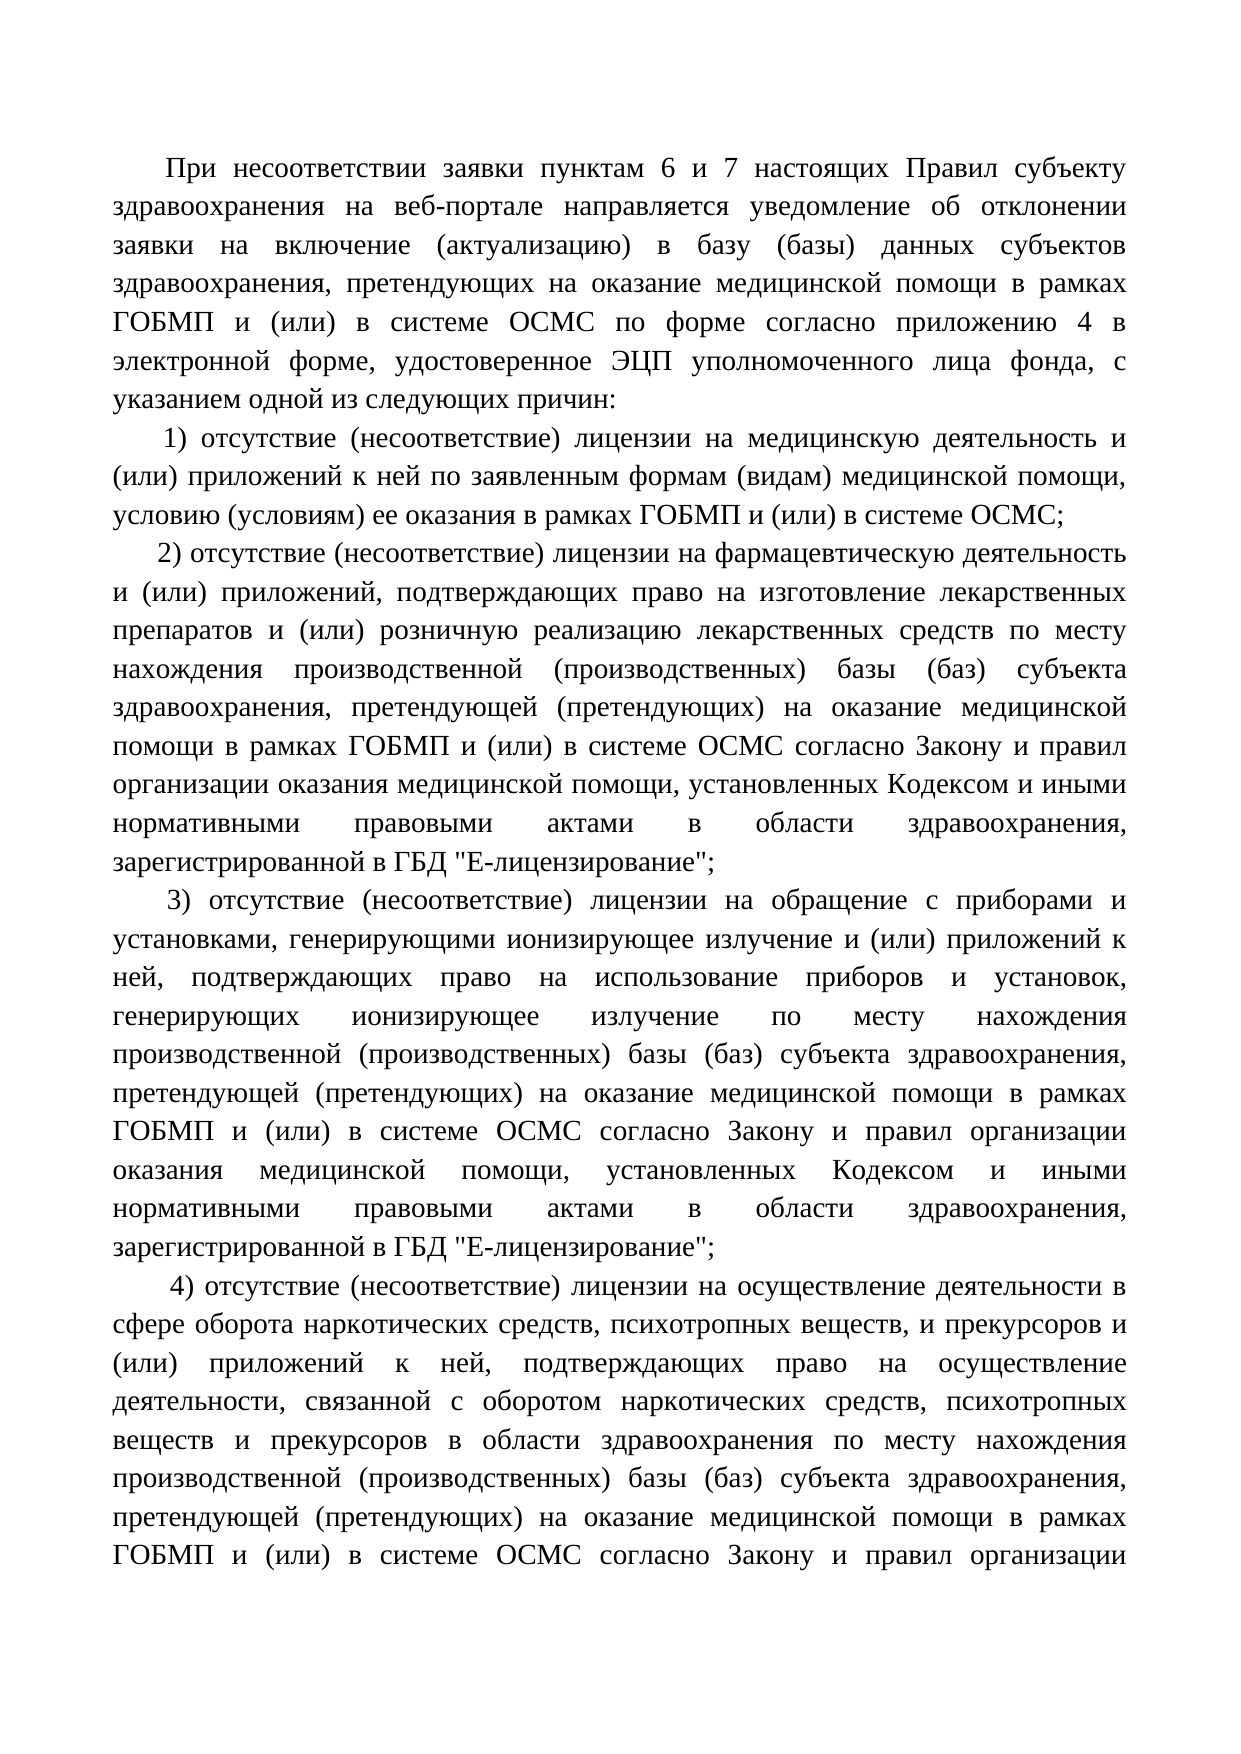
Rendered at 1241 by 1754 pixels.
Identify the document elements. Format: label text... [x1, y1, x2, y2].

text 2) отсутствие (несоответствие) лицензии на фармацевтическую деятельность и (или) приложений, подтверждающих право на изготовление лекарственных препаратов и (или) розничную реализацию лекарственных средств по месту нахождения производственной (производственных) базы (баз) субъекта здравоохранения, претендующей (претендующих) на оказание медицинской помощи в рамках ГОБМП и (или) в системе ОСМС согласно Закону и правил организации оказания медицинской помощи, установленных Кодексом и иными нормативными правовыми актами в области здравоохранения, зарегистрированной в ГБД "Е-лицензирование"; [112, 535, 1128, 877]
text 3) отсутствие (несоответствие) лицензии на обращение с приборами и установками, генерирующими ионизирующее излучение и (или) приложений к ней, подтверждающих право на использование приборов и установок, генерирующих ионизирующее излучение по месту нахождения производственной (производственных) базы (баз) субъекта здравоохранения, претендующей (претендующих) на оказание медицинской помощи в рамках ГОБМП и (или) в системе ОСМС согласно Закону и правил организации оказания медицинской помощи, установленных Кодексом и иными нормативными правовыми актами в области здравоохранения, зарегистрированной в ГБД "Е-лицензирование"; [112, 882, 1128, 1263]
text При несоответствии заявки пунктам 6 и 7 настоящих Правил субъекту здравоохранения на веб-портале направляется уведомление об отклонении заявки на включение (актуализацию) в базу (базы) данных субъектов здравоохранения, претендующих на оказание медицинской помощи в рамках ГОБМП и (или) в системе ОСМС по форме согласно приложению 4 в электронной форме, удостоверенное ЭЦП уполномоченного лица фонда, с указанием одной из следующих причин: [112, 150, 1128, 415]
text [112, 1268, 1128, 1571]
text 1) отсутствие (несоответствие) лицензии на медицинскую деятельность и (или) приложений к ней по заявленным формам (видам) медицинской помощи, условию (условиям) ее оказания в рамках ГОБМП и (или) в системе ОСМС; [112, 420, 1128, 530]
